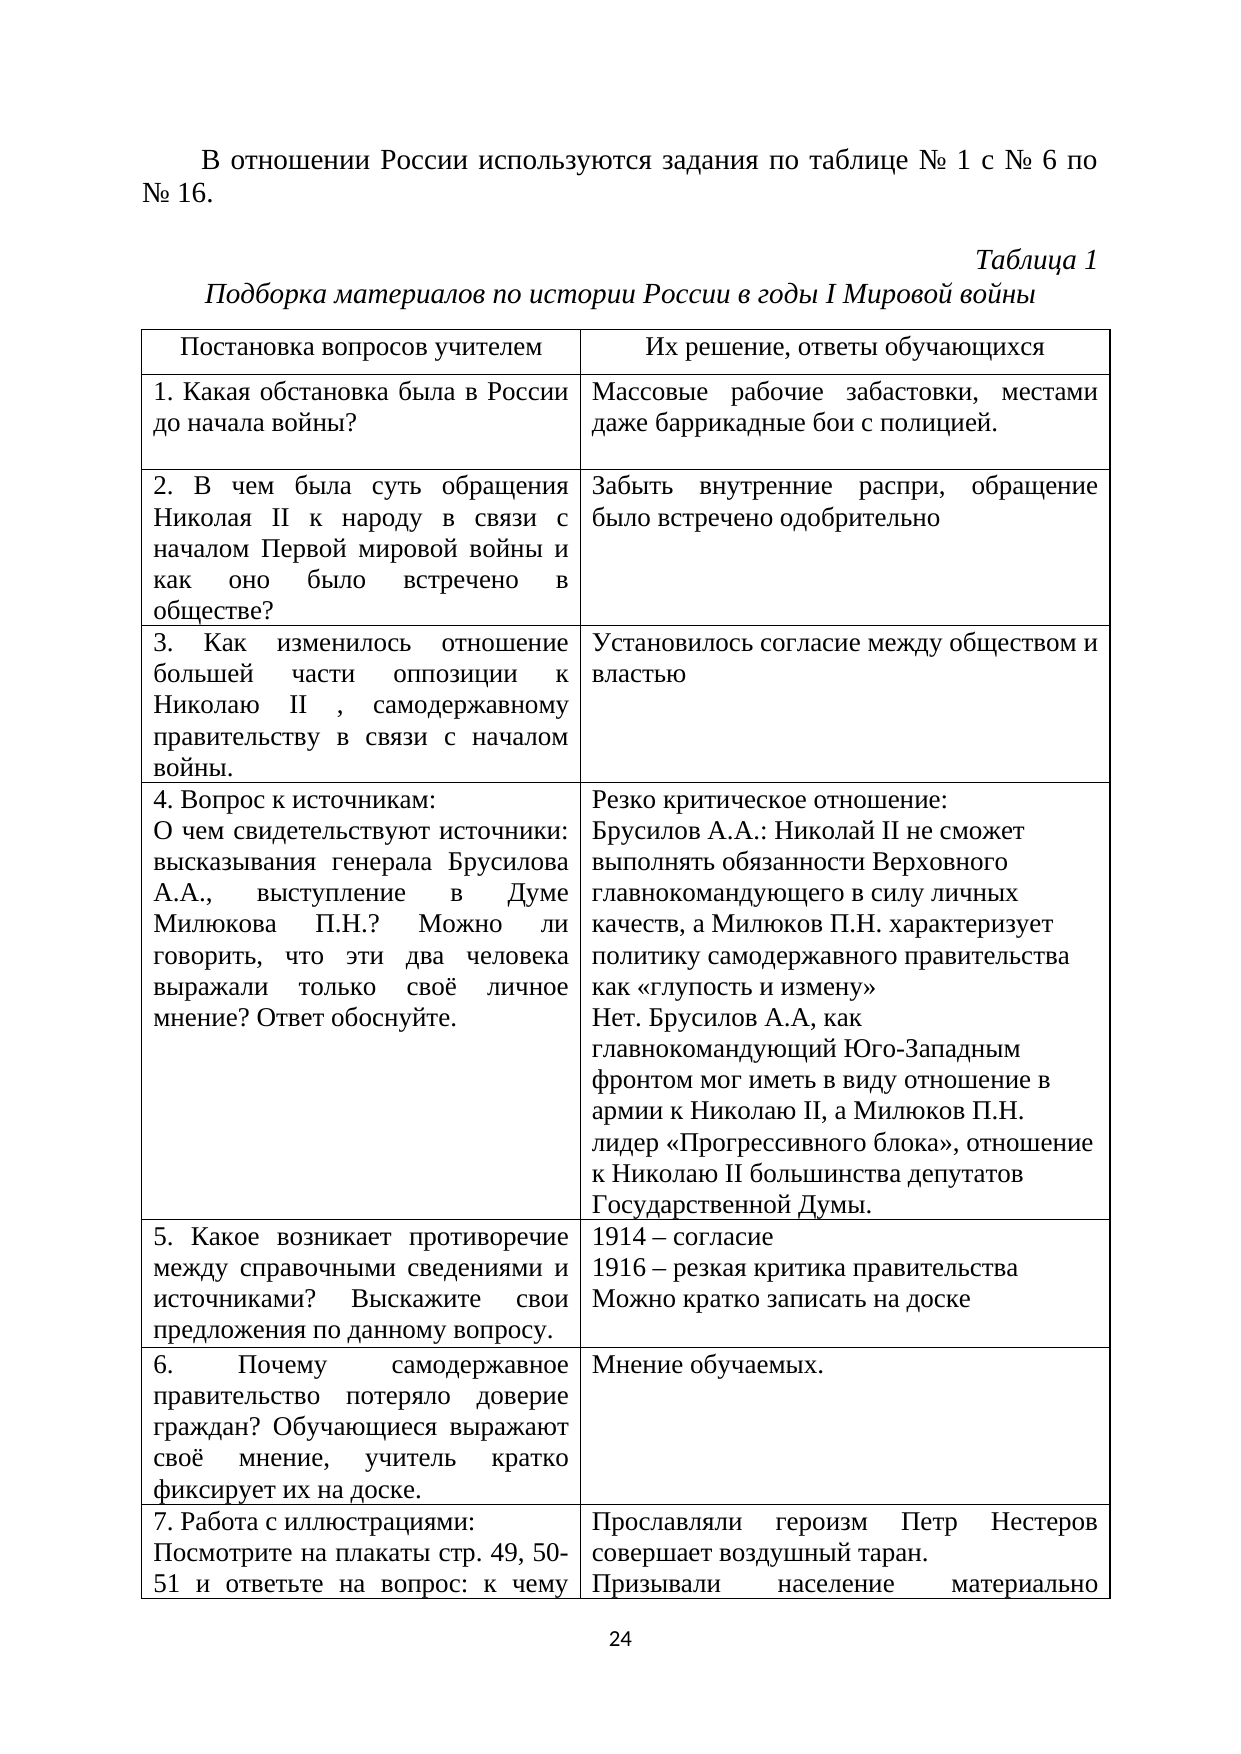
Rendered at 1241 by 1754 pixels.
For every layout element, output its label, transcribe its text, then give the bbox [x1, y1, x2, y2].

table_cell 1914 – согласие 1916 – резкая критика правительства Можно кратко записать на доске [581, 1220, 1109, 1347]
table_header Постановка вопросов учителем [142, 330, 580, 374]
table_cell 3. Как изменилось отношение большей части оппозиции к Николаю II , самодержавному правительству в связи с началом войны. [142, 626, 580, 782]
text Подборка материалов по истории России в годы I Мировой войны [142, 276, 1098, 309]
table_header Их решение, ответы обучающихся [581, 330, 1109, 374]
table_cell Резко критическое отношение: Брусилов А.А.: Николай II не сможет выполнять обязанности Верховного главнокомандующего в силу личных качеств, а Милюков П.Н. характеризует политику самодержавного правительства как «глупость и измену» Нет. Брусилов А.А, как главнокомандующий Юго-Западным фронтом мог иметь в виду отношение в армии к Николаю II, а Милюков П.Н. лидер «Прогрессивного блока», отношение к Николаю II большинства депутатов Государственной Думы. [581, 783, 1109, 1219]
text Таблица 1 [142, 242, 1098, 276]
table_cell 4. Вопрос к источникам: О чем свидетельствуют источники: высказывания генерала Брусилова А.А., выступление в Думе Милюкова П.Н.? Можно ли говорить, что эти два человека выражали только своё личное мнение? Ответ обоснуйте. [142, 783, 580, 1219]
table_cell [581, 1505, 1109, 1598]
text В отношении России используются задания по таблице № 1 с № 6 по № 16. [142, 142, 1098, 209]
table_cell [142, 1505, 580, 1598]
table_cell Массовые рабочие забастовки, местами даже баррикадные бои с полицией. [581, 375, 1109, 468]
table_cell Установилось согласие между обществом и властью [581, 626, 1109, 782]
table_cell 1. Какая обстановка была в России до начала войны? [142, 375, 580, 468]
table_cell Мнение обучаемых. [581, 1348, 1109, 1504]
table_cell 5. Какое возникает противоречие между справочными сведениями и источниками? Выскажите свои предложения по данному вопросу. [142, 1220, 580, 1347]
table_cell 6. Почему самодержавное правительство потеряло доверие граждан? Обучающиеся выражают своё мнение, учитель кратко фиксирует их на доске. [142, 1348, 580, 1504]
table_cell 2. В чем была суть обращения Николая II к народу в связи с началом Первой мировой войны и как оно было встречено в обществе? [142, 470, 580, 625]
table_cell Забыть внутренние распри, обращение было встречено одобрительно [581, 470, 1109, 625]
